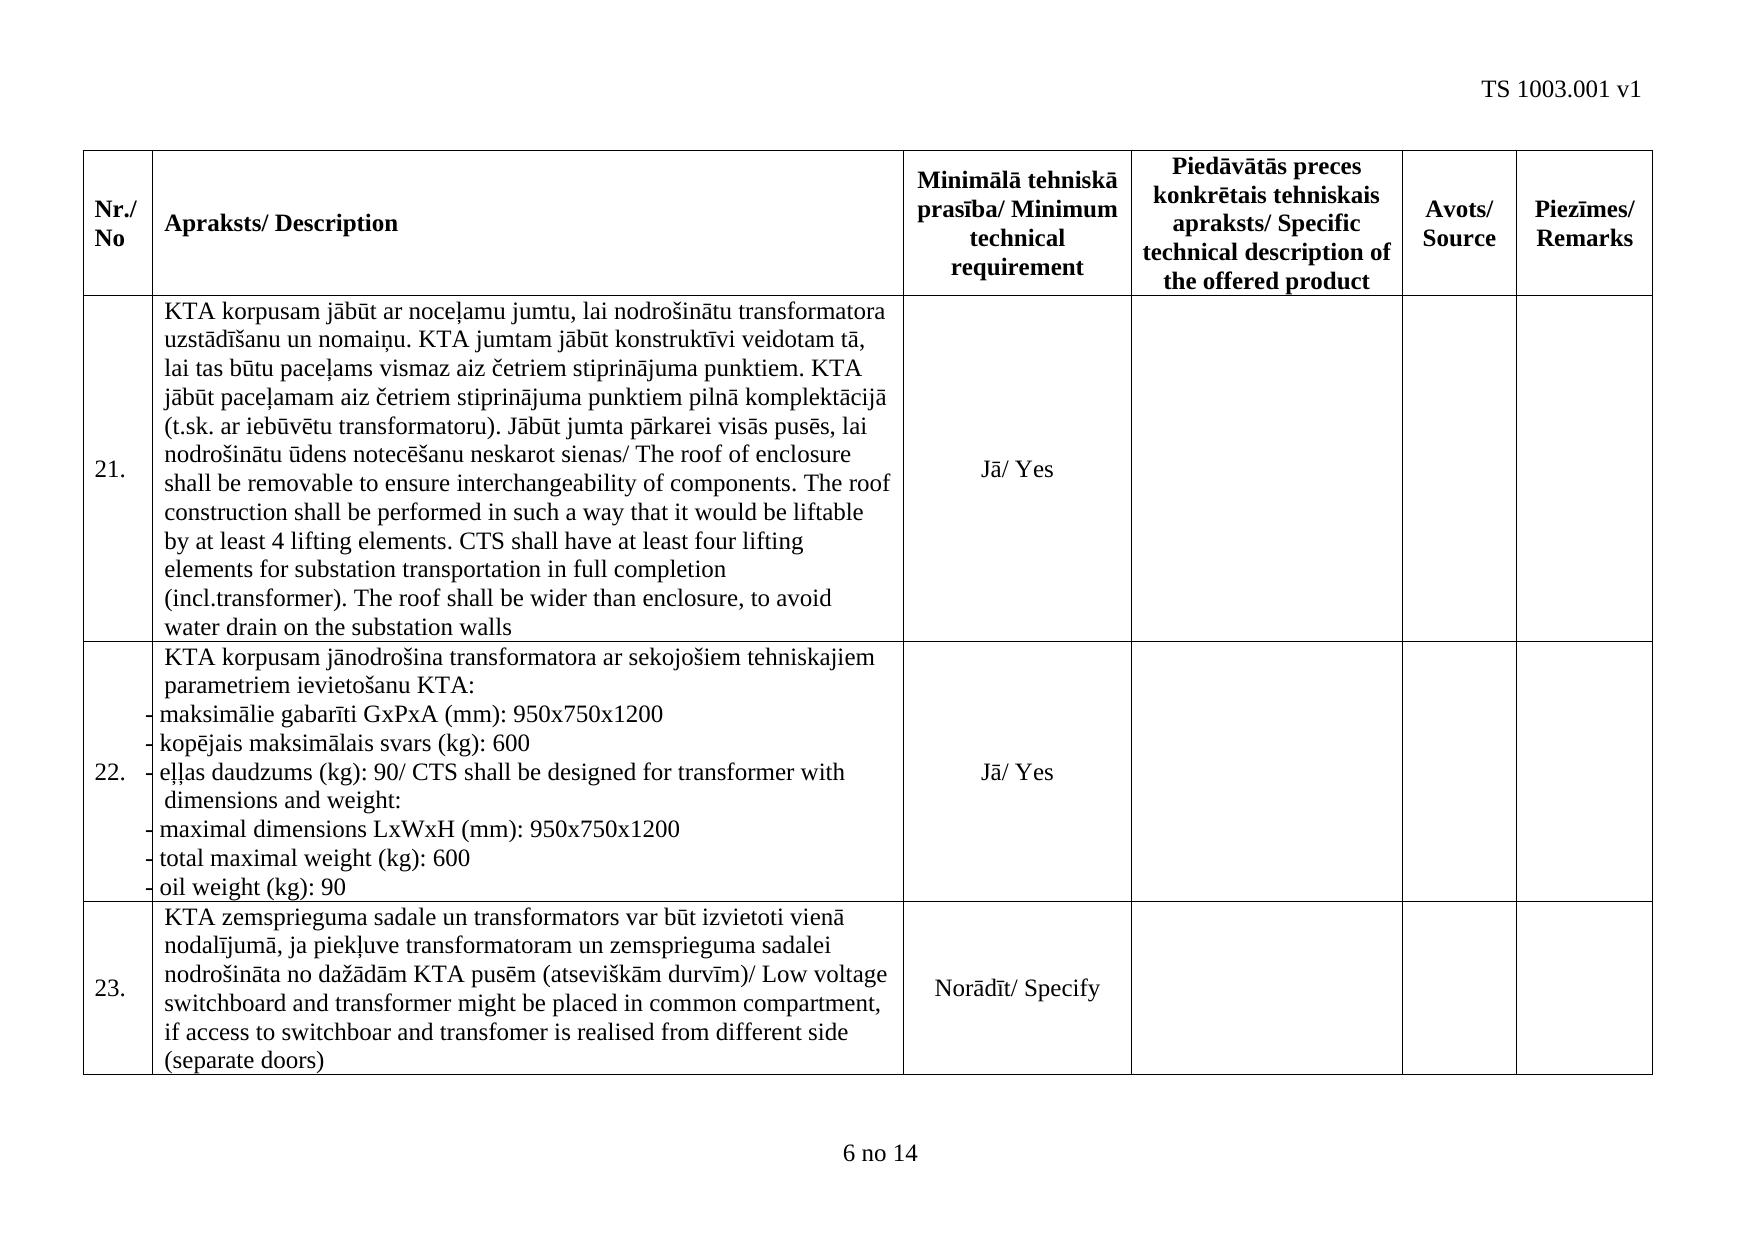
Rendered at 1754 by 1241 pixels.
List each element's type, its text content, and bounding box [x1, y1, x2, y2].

table_header Minimālā tehniskā prasība/ Minimum technical requirement [904, 151, 1131, 295]
table_cell [84, 642, 152, 901]
table_header Nr./ No [84, 151, 152, 295]
table_cell [1132, 642, 1402, 901]
table_header Piezīmes/ Remarks [1517, 151, 1652, 295]
table_cell [1403, 296, 1516, 641]
table_cell Norādīt/ Specify [904, 902, 1131, 1074]
table_header Piedāvātās preces konkrētais tehniskais apraksts/ Specific technical description of the offered product [1132, 151, 1402, 295]
table_cell [1517, 902, 1652, 1074]
table_cell [1132, 902, 1402, 1074]
table_cell [84, 296, 152, 641]
table_cell [1403, 642, 1516, 901]
table_cell KTA korpusam jānodrošina transformatora ar sekojošiem tehniskajiem parametriem ievietošanu KTA: - maksimālie gabarīti GxPxA (mm): 950x750x1200 - kopējais maksimālais svars (kg): 600 - eļļas daudzums (kg): 90/ CTS shall be designed for transformer with dimensions and weight: - maximal dimensions LxWxH (mm): 950x750x1200 - total maximal weight (kg): 600 - oil weight (kg): 90 [153, 642, 903, 901]
table_cell [1403, 902, 1516, 1074]
table_header Apraksts/ Description [153, 151, 903, 295]
table_header Avots/ Source [1403, 151, 1516, 295]
table_cell [1517, 642, 1652, 901]
table_cell Jā/ Yes [904, 642, 1131, 901]
table_cell KTA zemsprieguma sadale un transformators var būt izvietoti vienā nodalījumā, ja piekļuve transformatoram un zemsprieguma sadalei nodrošināta no dažādām KTA pusēm (atseviškām durvīm)/ Low voltage switchboard and transformer might be placed in common compartment, if access to switchboar and transfomer is realised from different side (separate doors) [153, 902, 903, 1074]
table_cell Jā/ Yes [904, 296, 1131, 641]
table_cell KTA korpusam jābūt ar noceļamu jumtu, lai nodrošinātu transformatora uzstādīšanu un nomaiņu. KTA jumtam jābūt konstruktīvi veidotam tā, lai tas būtu paceļams vismaz aiz četriem stiprinājuma punktiem. KTA jābūt paceļamam aiz četriem stiprinājuma punktiem pilnā komplektācijā (t.sk. ar iebūvētu transformatoru). Jābūt jumta pārkarei visās pusēs, lai nodrošinātu ūdens notecēšanu neskarot sienas/ The roof of enclosure shall be removable to ensure interchangeability of components. The roof construction shall be performed in such a way that it would be liftable by at least 4 lifting elements. CTS shall have at least four lifting elements for substation transportation in full completion (incl.transformer). The roof shall be wider than enclosure, to avoid water drain on the substation walls [153, 296, 903, 641]
table_cell [1132, 296, 1402, 641]
table_cell [84, 902, 152, 1074]
table_cell [1517, 296, 1652, 641]
